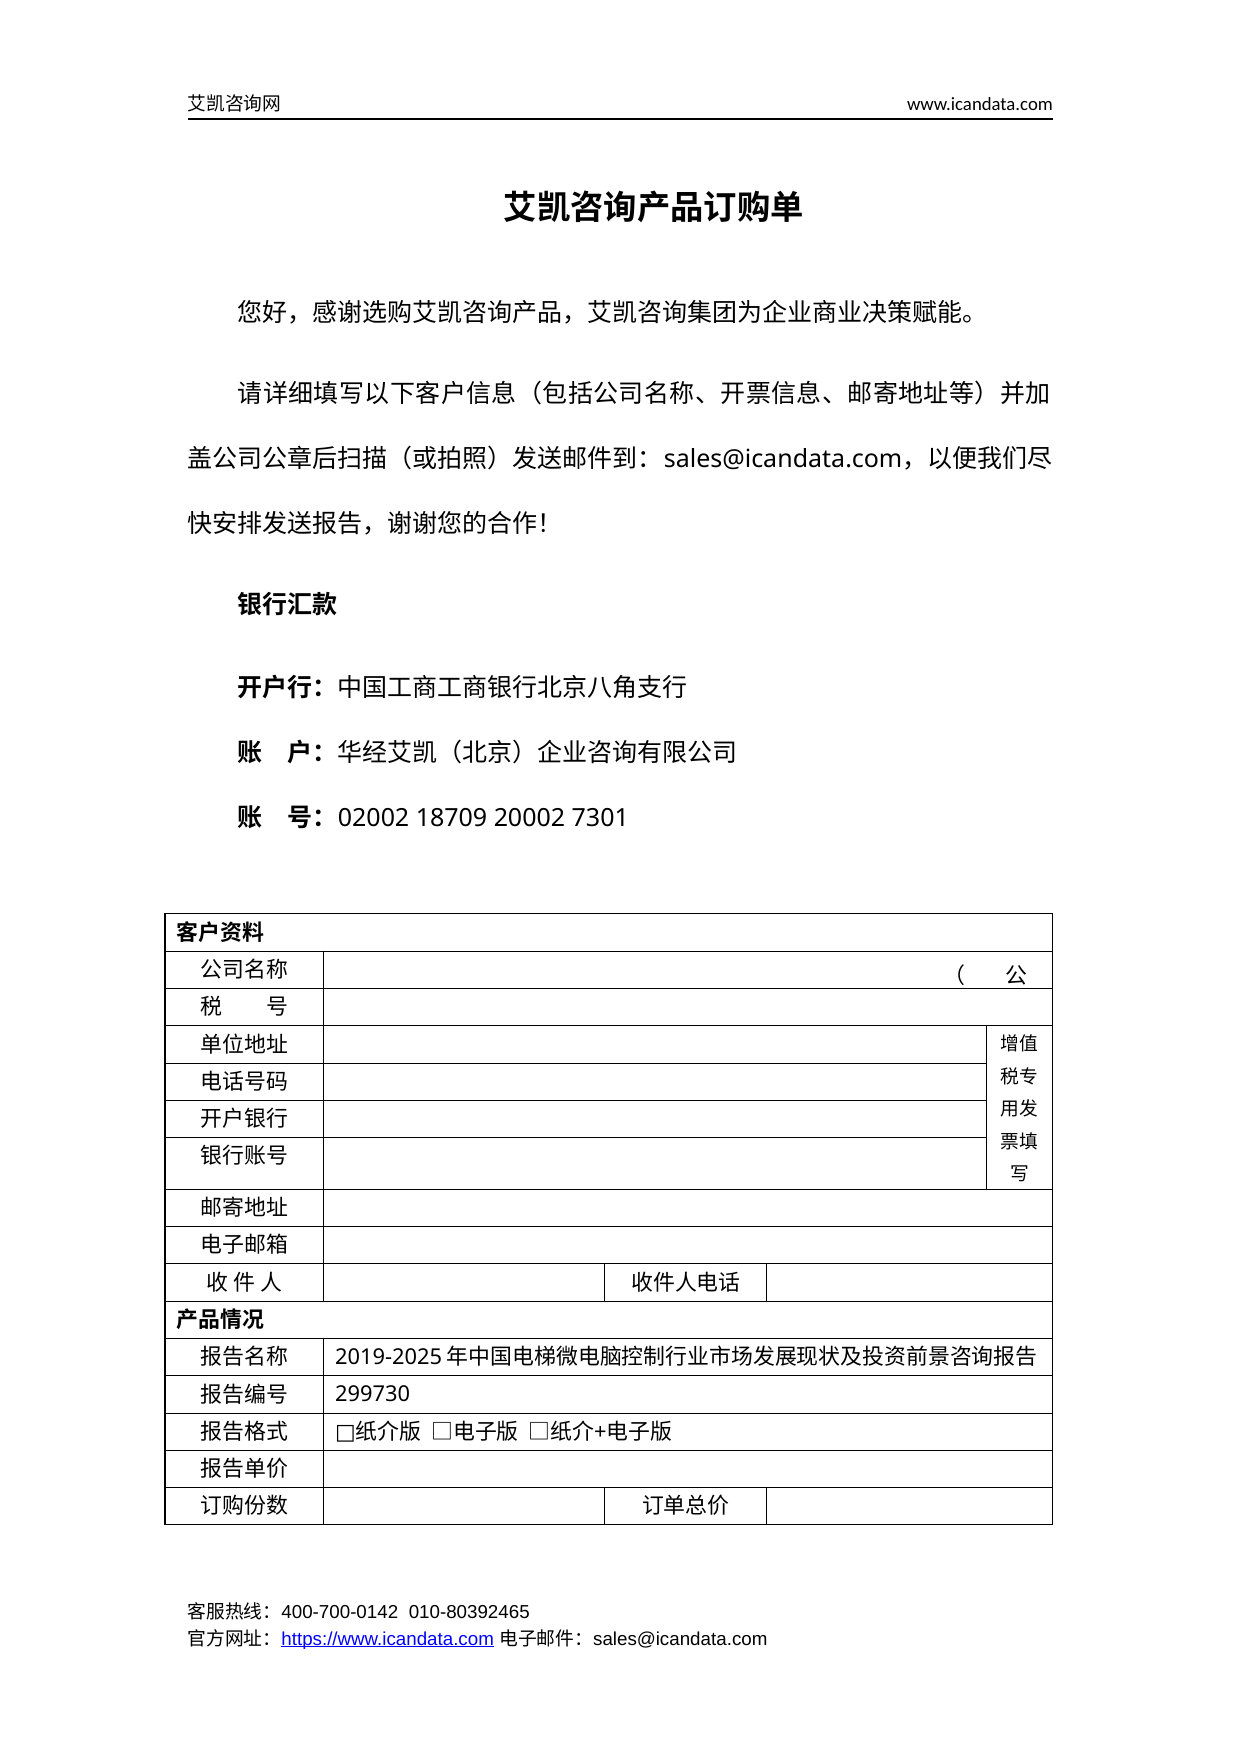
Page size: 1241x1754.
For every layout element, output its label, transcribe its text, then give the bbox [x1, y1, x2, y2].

text 开户行：中国工商工商银行北京八角支行 [187, 653, 1053, 718]
text 账 户：华经艾凯（北京）企业咨询有限公司 [187, 718, 1053, 783]
table_cell 银行账号 [166, 1138, 323, 1189]
text 请详细填写以下客户信息（包括公司名称、开票信息、邮寄地址等）并加盖公司公章后扫描（或拍照）发送邮件到：sales@icandata.com，以便我们尽快安排发送报告，谢谢您的合作！ [187, 359, 1053, 554]
table_cell 电子邮箱 [166, 1227, 323, 1263]
table_cell 报告名称 [166, 1339, 323, 1375]
table_cell [324, 989, 1052, 1025]
table_cell 收件人电话 [605, 1264, 766, 1301]
table_cell 增值税专用发票填写 [987, 1026, 1052, 1189]
table_cell [324, 952, 1052, 988]
text 账 号：02002 18709 20002 7301 [187, 783, 1053, 848]
text 艾凯咨询产品订购单 [187, 172, 1053, 237]
table_cell 单位地址 [166, 1026, 323, 1062]
table_cell [324, 1101, 986, 1137]
table_cell [767, 1488, 1052, 1524]
table_cell 订购份数 [166, 1488, 323, 1524]
table_cell 2019-2025年中国电梯微电脑控制行业市场发展现状及投资前景咨询报告 [324, 1339, 1052, 1375]
table_header 客户资料 [166, 914, 1052, 951]
table_cell [324, 1138, 986, 1189]
table_cell 产品情况 [166, 1302, 1052, 1338]
table_cell 报告格式 [166, 1414, 323, 1450]
table_cell 订单总价 [605, 1488, 766, 1524]
table_cell 电话号码 [166, 1064, 323, 1100]
table_cell [324, 1026, 986, 1062]
table_cell □纸介版 □电子版 □纸介+电子版 [324, 1414, 1052, 1450]
text 银行汇款 [187, 570, 1053, 635]
table_cell 开户银行 [166, 1101, 323, 1137]
table_cell 收 件 人 [166, 1264, 323, 1301]
table_cell [324, 1264, 604, 1301]
table_cell 邮寄地址 [166, 1190, 323, 1226]
table_cell [324, 1190, 1052, 1226]
text 您好，感谢选购艾凯咨询产品，艾凯咨询集团为企业商业决策赋能。 [187, 278, 1053, 343]
table_cell 税 号 [166, 989, 323, 1025]
table_cell [324, 1488, 604, 1524]
table_cell 公司名称 [166, 952, 323, 988]
table_cell 报告单价 [166, 1451, 323, 1487]
table_cell [324, 1227, 1052, 1263]
table_cell 299730 [324, 1376, 1052, 1412]
table_cell [324, 1064, 986, 1100]
table_cell [324, 1451, 1052, 1487]
table_cell 报告编号 [166, 1376, 323, 1412]
table_cell [767, 1264, 1052, 1301]
